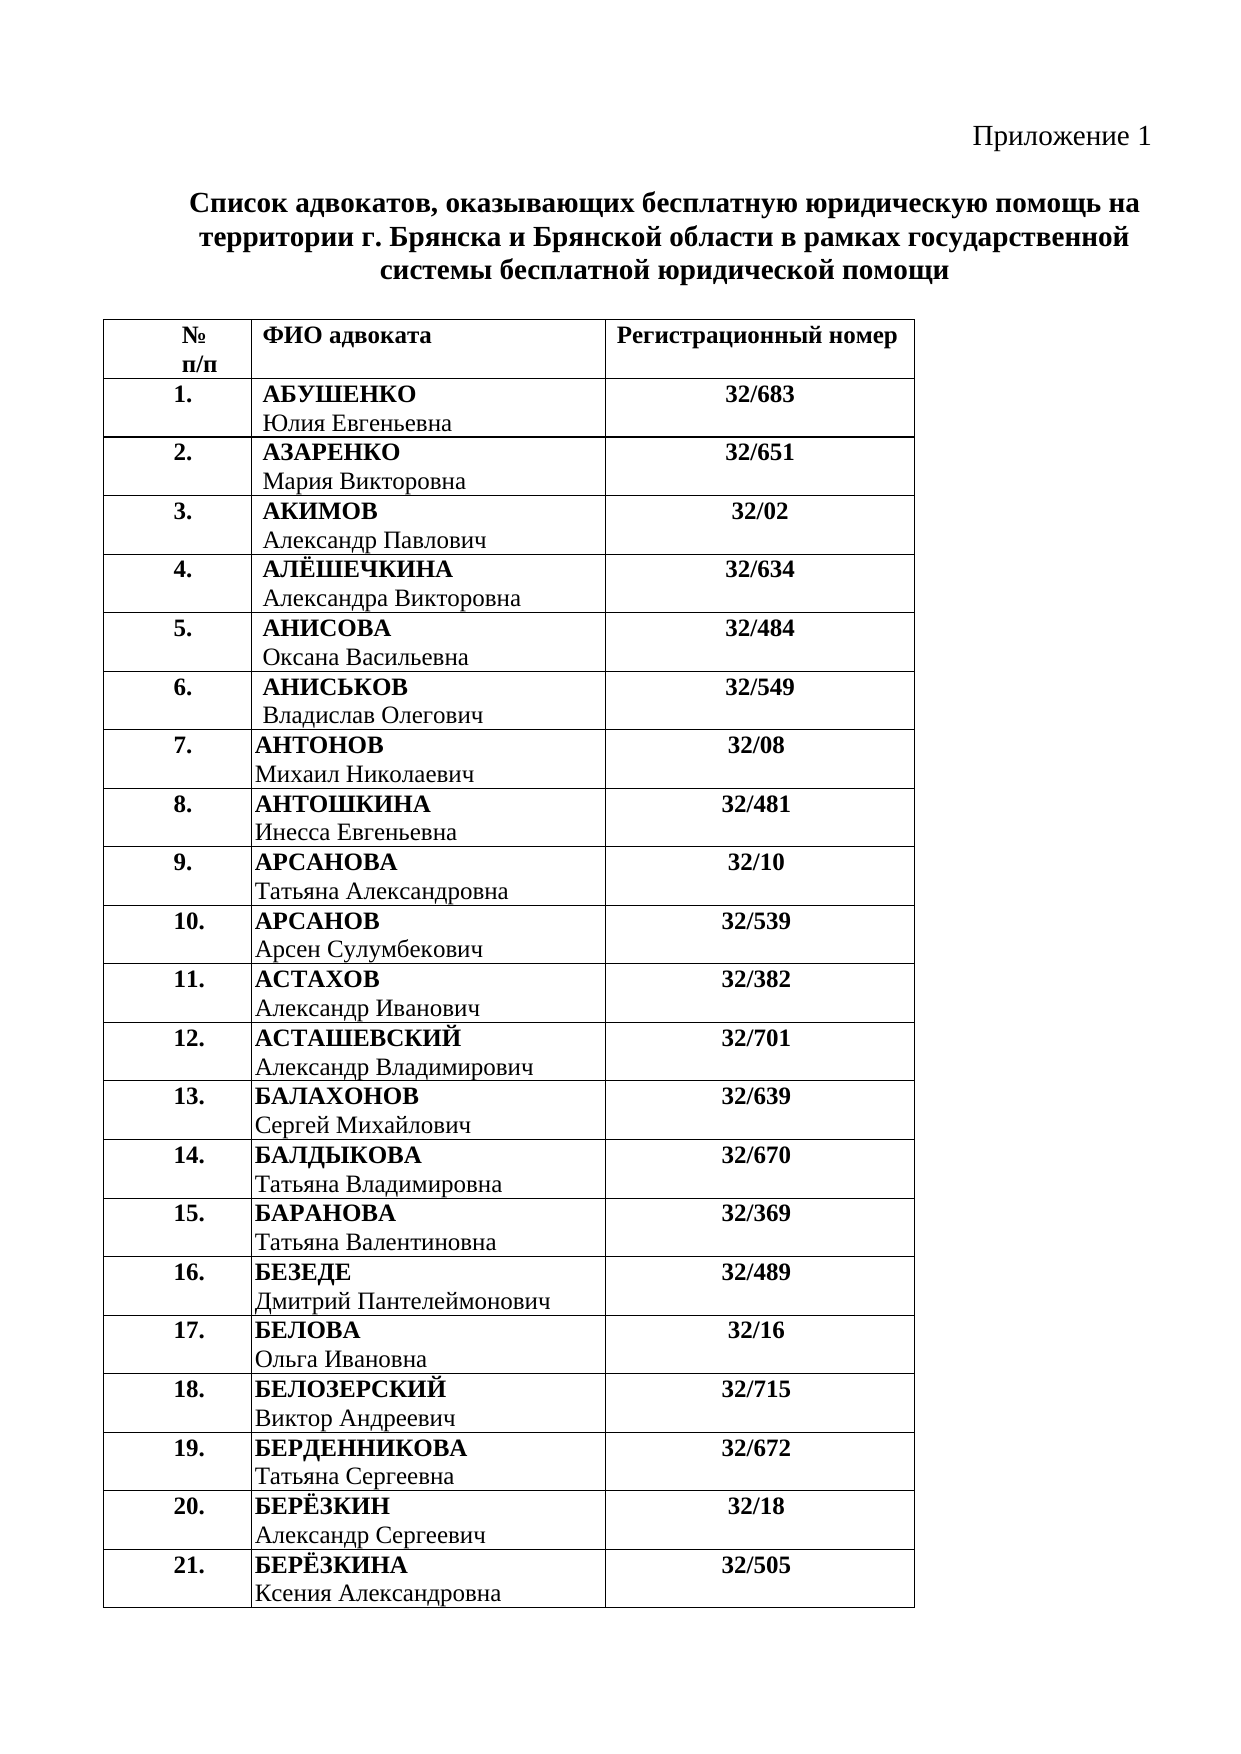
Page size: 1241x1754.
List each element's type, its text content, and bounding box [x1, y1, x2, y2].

table_cell 32/08 [606, 730, 914, 788]
table_cell 32/549 [606, 672, 914, 729]
table_cell [104, 1081, 251, 1139]
table_cell [104, 672, 251, 729]
table_cell [104, 379, 251, 436]
table_cell 32/505 [606, 1550, 914, 1607]
table_cell [104, 496, 251, 553]
table_cell БАЛАХОНОВ Сергей Михайлович [252, 1081, 605, 1139]
table_cell АСТАШЕВСКИЙ Александр Владимирович [252, 1023, 605, 1080]
table_cell АНТОНОВ Михаил Николаевич [252, 730, 605, 788]
table_cell АНТОШКИНА Инесса Евгеньевна [252, 789, 605, 846]
table_cell 32/639 [606, 1081, 914, 1139]
table_cell [104, 906, 251, 963]
table_cell [104, 438, 251, 495]
table_cell БАЛДЫКОВА Татьяна Владимировна [252, 1140, 605, 1197]
table_cell БЕРЁЗКИН Александр Сергеевич [252, 1491, 605, 1549]
table_cell АЗАРЕНКО Мария Викторовна [252, 438, 605, 495]
table_cell [104, 964, 251, 1022]
table_cell АКИМОВ Александр Павлович [252, 496, 605, 553]
table_header № п/п [104, 320, 251, 378]
table_cell 32/489 [606, 1257, 914, 1314]
table_cell [104, 730, 251, 788]
table_cell БЕЛОЗЕРСКИЙ Виктор Андреевич [252, 1374, 605, 1432]
table_cell 32/10 [606, 847, 914, 905]
table_cell [104, 1316, 251, 1373]
table_cell АЛЁШЕЧКИНА Александра Викторовна [252, 555, 605, 612]
table_cell 32/481 [606, 789, 914, 846]
table_cell АНИСОВА Оксана Васильевна [252, 613, 605, 671]
table_cell 32/02 [606, 496, 914, 553]
table_cell 32/701 [606, 1023, 914, 1080]
table_cell АНИСЬКОВ Владислав Олегович [252, 672, 605, 729]
table_cell [104, 789, 251, 846]
table_cell [104, 1023, 251, 1080]
table_cell 32/651 [606, 438, 914, 495]
table_cell 32/18 [606, 1491, 914, 1549]
table_header ФИО адвоката [252, 320, 605, 378]
table_cell [104, 1491, 251, 1549]
table_cell 32/634 [606, 555, 914, 612]
table_cell АРСАНОВА Татьяна Александровна [252, 847, 605, 905]
table_cell 32/539 [606, 906, 914, 963]
table_cell БЕЛОВА Ольга Ивановна [252, 1316, 605, 1373]
table_cell БЕРДЕННИКОВА Татьяна Сергеевна [252, 1433, 605, 1490]
table_cell АБУШЕНКО Юлия Евгеньевна [252, 379, 605, 436]
table_cell [104, 555, 251, 612]
table_cell 32/382 [606, 964, 914, 1022]
table_cell 32/16 [606, 1316, 914, 1373]
table_cell [104, 613, 251, 671]
table_cell [104, 1374, 251, 1432]
table_cell БАРАНОВА Татьяна Валентиновна [252, 1199, 605, 1256]
table_cell [104, 847, 251, 905]
table_header Регистрационный номер [606, 320, 914, 378]
table_cell 32/670 [606, 1140, 914, 1197]
text Приложение 1 [177, 118, 1152, 152]
table_cell 32/715 [606, 1374, 914, 1432]
table_cell [104, 1433, 251, 1490]
table_cell 32/672 [606, 1433, 914, 1490]
table_cell 32/683 [606, 379, 914, 436]
table_cell [104, 1550, 251, 1607]
table_cell 32/369 [606, 1199, 914, 1256]
table_cell [104, 1257, 251, 1314]
text Список адвокатов, оказывающих бесплатную юридическую помощь на территории г. Брянска и Брянской области в рамках государственной системы бесплатной юридической помощи [177, 185, 1152, 286]
table_cell 32/484 [606, 613, 914, 671]
table_cell АСТАХОВ Александр Иванович [252, 964, 605, 1022]
table_cell БЕРЁЗКИНА Ксения Александровна [252, 1550, 605, 1607]
table_cell АРСАНОВ Арсен Сулумбекович [252, 906, 605, 963]
table_cell БЕЗЕДЕ Дмитрий Пантелеймонович [252, 1257, 605, 1314]
table_cell [104, 1199, 251, 1256]
table_cell [104, 1140, 251, 1197]
